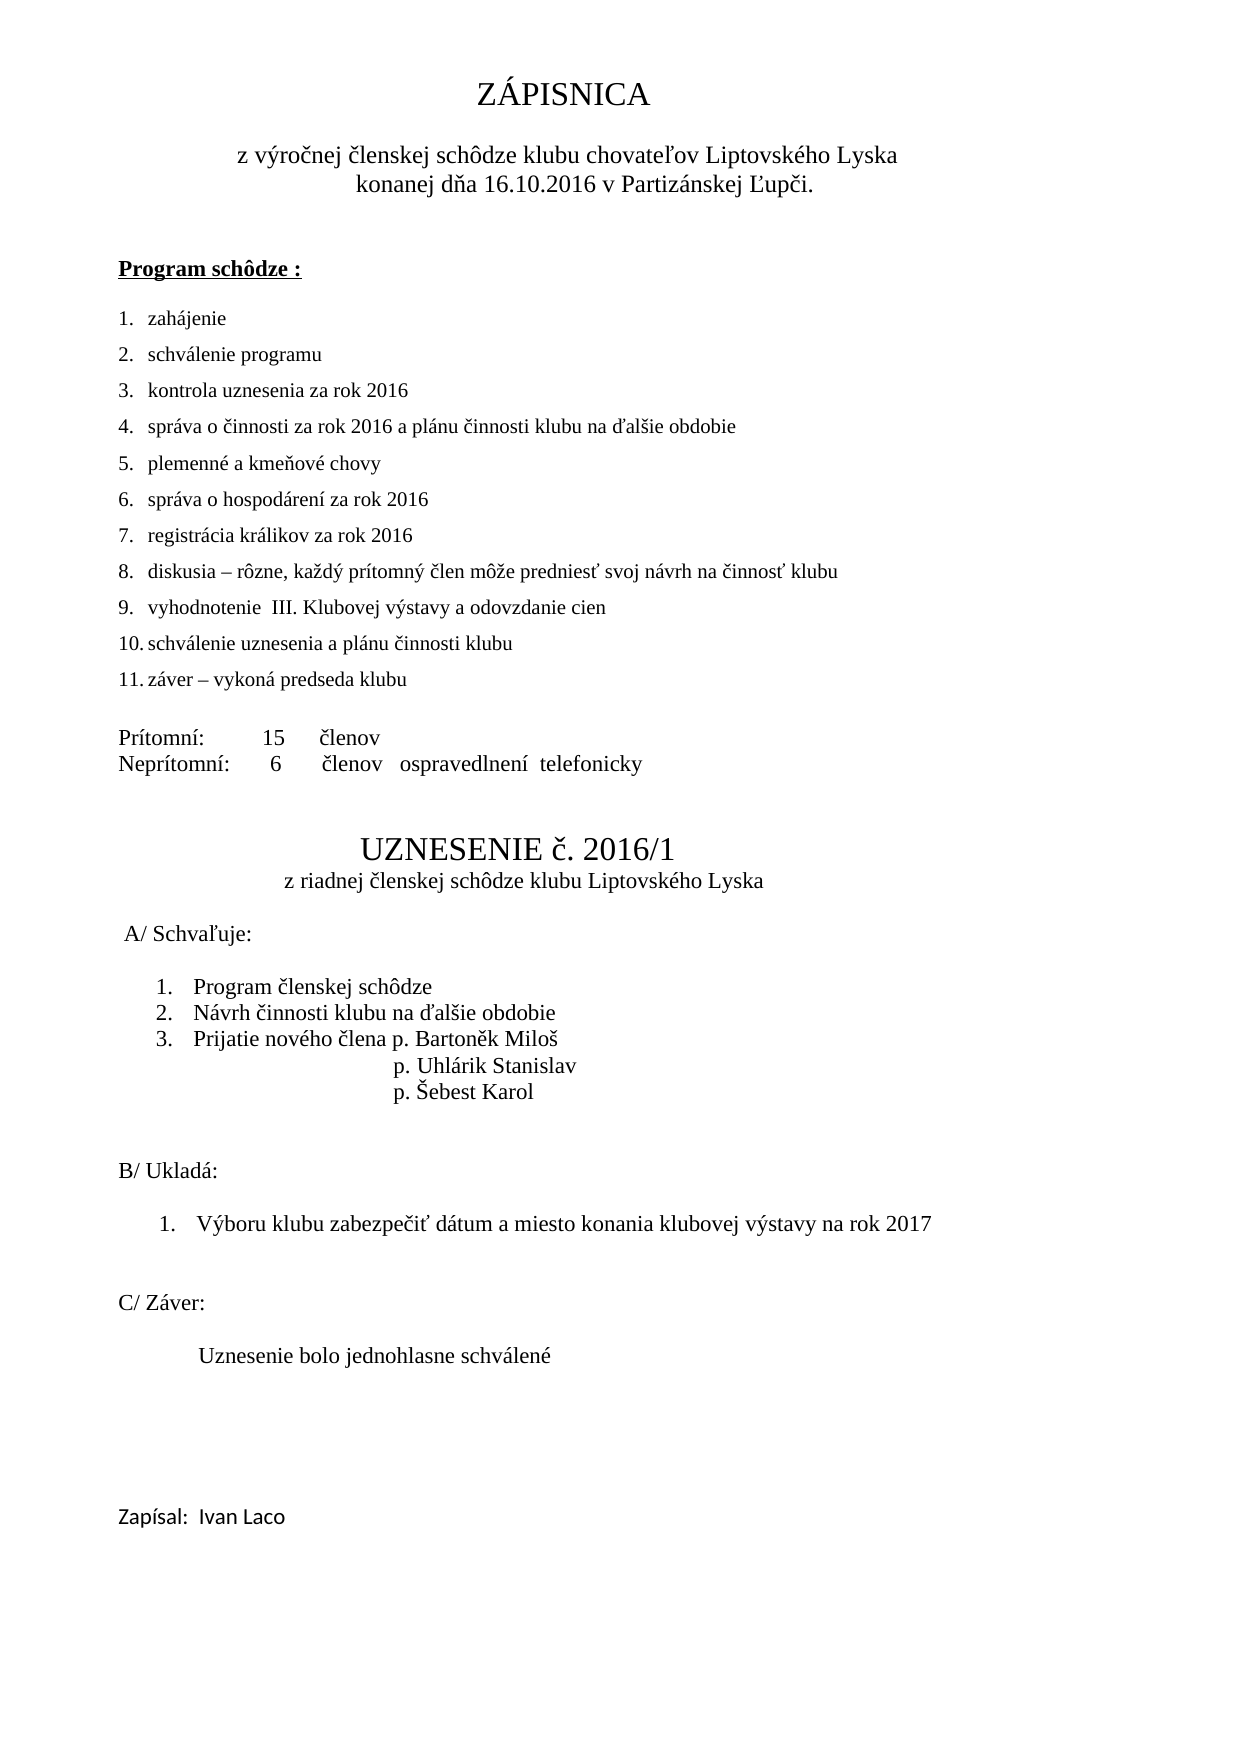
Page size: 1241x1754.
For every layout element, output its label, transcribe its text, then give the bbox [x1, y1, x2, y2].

text p. Uhlárik Stanislav [193, 1052, 1034, 1078]
text B/ Ukladá: [118, 1157, 1034, 1183]
text Neprítomní: 6 členov ospravedlnení telefonicky [118, 750, 1034, 776]
list zahájenie [118, 306, 1034, 330]
text Program schôdze : [118, 255, 1034, 282]
text Uznesenie bolo jednohlasne schválené [118, 1342, 1034, 1368]
text A/ Schvaľuje: [118, 920, 1034, 946]
list Program členskej schôdze [156, 973, 1034, 999]
list správa o hospodárení za rok 2016 [118, 486, 1034, 511]
text ZÁPISNICA [118, 74, 1034, 112]
list schválenie programu [118, 342, 1034, 366]
list registrácia králikov za rok 2016 [118, 522, 1034, 547]
text konanej dňa 16.10.2016 v Partizánskej Ľupči. [118, 169, 1034, 198]
list diskusia – rôzne, každý prítomný člen môže predniesť svoj návrh na činnosť klubu [118, 558, 1034, 583]
text p. Šebest Karol [193, 1078, 1034, 1104]
list Prijatie nového člena p. Bartoněk Miloš [156, 1025, 1034, 1052]
list Návrh činnosti klubu na ďalšie obdobie [156, 999, 1034, 1025]
list Výboru klubu zabezpečiť dátum a miesto konania klubovej výstavy na rok 2017 [159, 1210, 1034, 1236]
list vyhodnotenie III. Klubovej výstavy a odovzdanie cien [118, 594, 1034, 619]
list záver – vykoná predseda klubu [118, 667, 1034, 691]
text Zapísal: Ivan Laco [118, 1502, 1034, 1530]
list plemenné a kmeňové chovy [118, 450, 1034, 474]
text Prítomní: 15 členov [118, 723, 1034, 750]
text UZNESENIE č. 2016/1 [118, 829, 1034, 867]
text z výročnej členskej schôdze klubu chovateľov Liptovského Lyska [118, 140, 1034, 169]
list kontrola uznesenia za rok 2016 [118, 378, 1034, 402]
text z riadnej členskej schôdze klubu Liptovského Lyska [118, 867, 1034, 894]
text C/ Záver: [118, 1289, 1034, 1315]
list schválenie uznesenia a plánu činnosti klubu [118, 631, 1034, 655]
list správa o činnosti za rok 2016 a plánu činnosti klubu na ďalšie obdobie [118, 414, 1034, 438]
